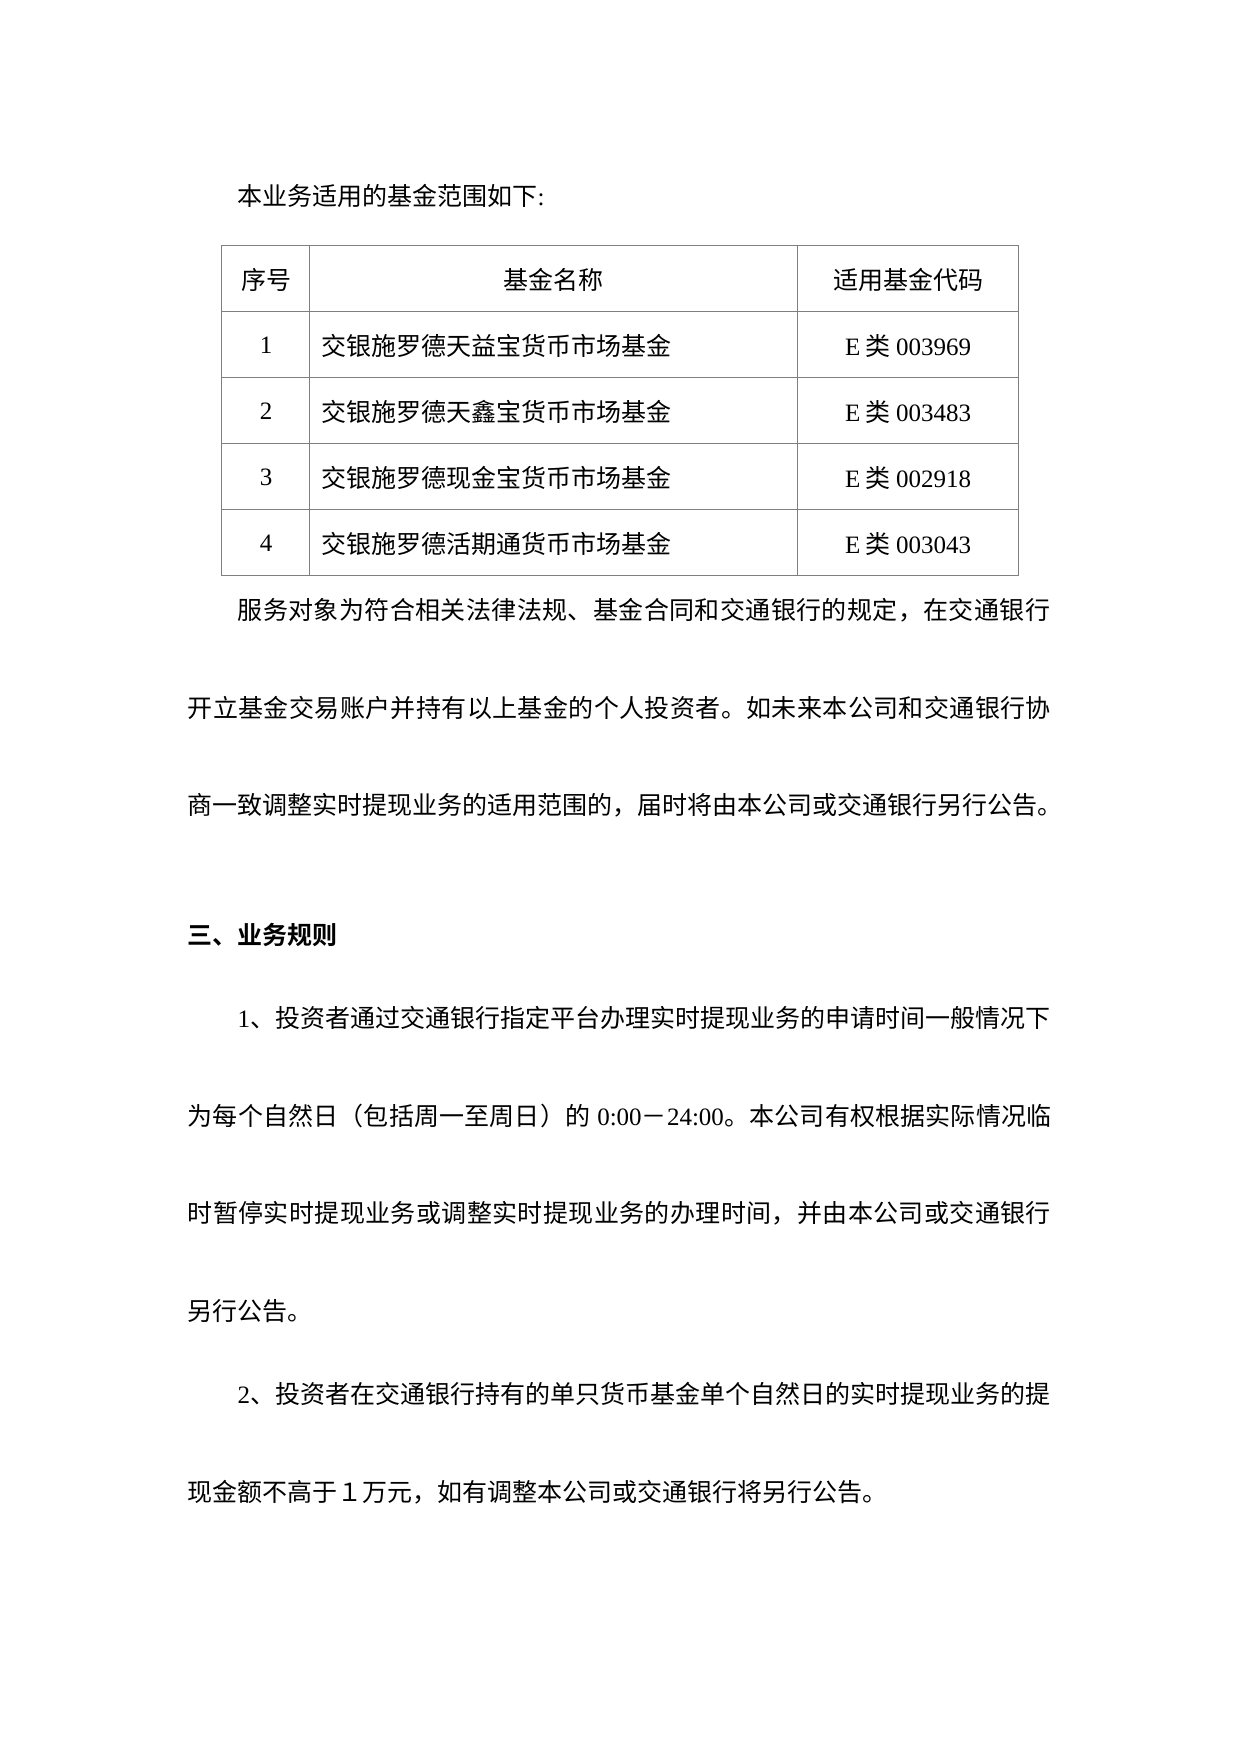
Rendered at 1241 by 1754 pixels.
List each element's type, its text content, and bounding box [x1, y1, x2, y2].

table_cell 交银施罗德天益宝货币市场基金 [310, 312, 797, 377]
text 三、业务规则 [187, 901, 1053, 966]
table_cell 3 [222, 444, 309, 509]
table_cell 交银施罗德活期通货币市场基金 [310, 510, 797, 575]
text 本业务适用的基金范围如下: [187, 162, 1053, 227]
table_header 序号 [222, 246, 309, 311]
text 1、投资者通过交通银行指定平台办理实时提现业务的申请时间一般情况下为每个自然日（包括周一至周日）的0:00－24:00。本公司有权根据实际情况临时暂停实时提现业务或调整实时提现业务的办理时间，并由本公司或交通银行另行公告。 [187, 984, 1053, 1342]
table_cell E类 003043 [798, 510, 1018, 575]
table_cell 1 [222, 312, 309, 377]
table_header 基金名称 [310, 246, 797, 311]
table_header 适用基金代码 [798, 246, 1018, 311]
text 2、投资者在交通银行持有的单只货币基金单个自然日的实时提现业务的提现金额不高于１万元，如有调整本公司或交通银行将另行公告。 [187, 1360, 1053, 1523]
table_cell 交银施罗德天鑫宝货币市场基金 [310, 378, 797, 443]
table_cell 4 [222, 510, 309, 575]
table_cell E类 002918 [798, 444, 1018, 509]
table_cell E类 003969 [798, 312, 1018, 377]
table_cell 交银施罗德现金宝货币市场基金 [310, 444, 797, 509]
table_cell E类 003483 [798, 378, 1018, 443]
text 服务对象为符合相关法律法规、基金合同和交通银行的规定，在交通银行开立基金交易账户并持有以上基金的个人投资者。如未来本公司和交通银行协商一致调整实时提现业务的适用范围的，届时将由本公司或交通银行另行公告。 [187, 576, 1053, 836]
table_cell 2 [222, 378, 309, 443]
